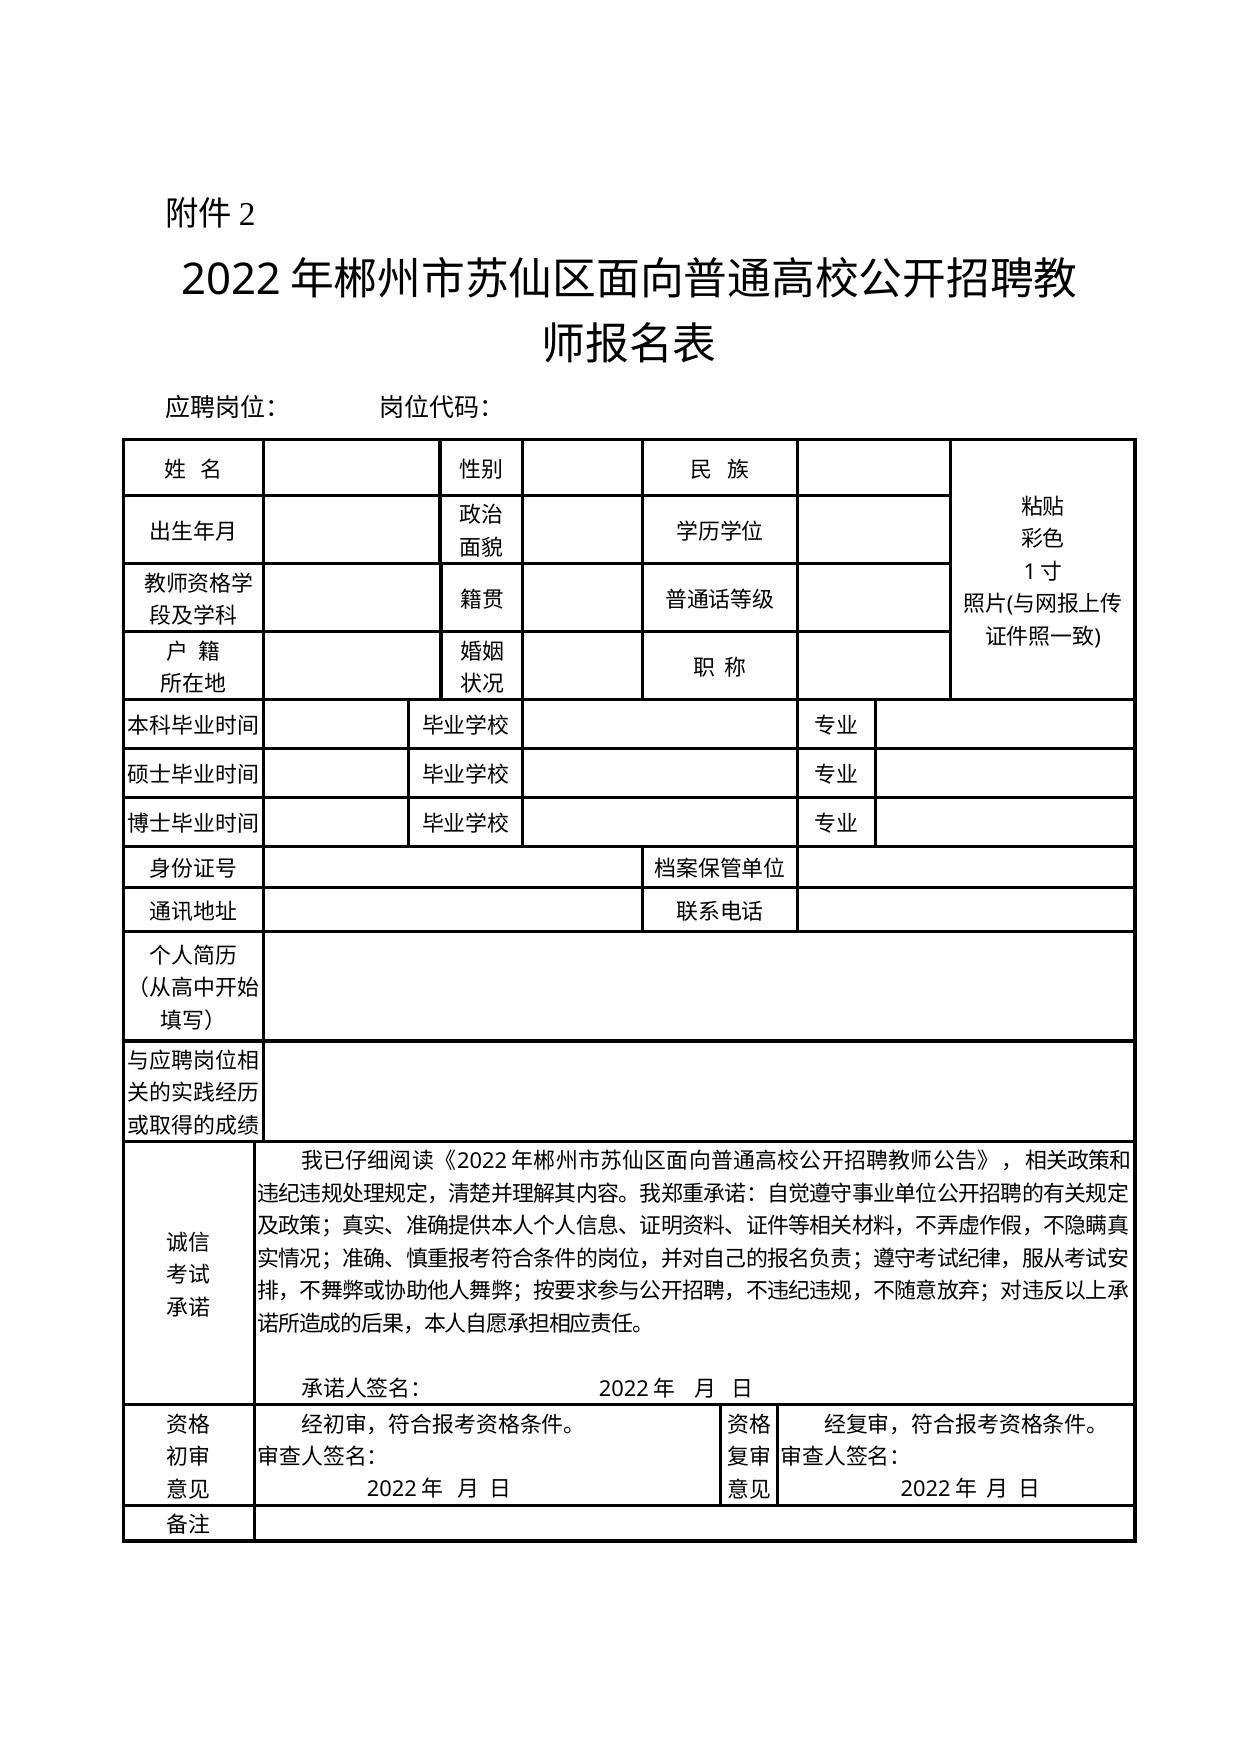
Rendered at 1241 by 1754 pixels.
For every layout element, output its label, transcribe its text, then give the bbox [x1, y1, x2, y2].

table_cell 毕业学校 [410, 701, 521, 747]
table_cell 学历学位 [644, 497, 796, 562]
table_header 粘贴 彩色 1寸 照片(与网报上传证件照一致) [952, 441, 1133, 698]
table_cell [265, 889, 641, 930]
table_cell [799, 889, 1133, 930]
table_header [265, 441, 438, 494]
table_cell [799, 633, 949, 698]
table_cell 与应聘岗位相关的实践经历或取得的成绩 [125, 1043, 262, 1140]
table_cell [799, 497, 949, 562]
table_cell 毕业学校 [410, 750, 521, 796]
table_cell [799, 848, 1133, 886]
table_cell 经初审，符合报考资格条件。 审查人签名： 2022年 月 日 [256, 1406, 719, 1504]
table_cell [524, 799, 796, 844]
table_cell 出生年月 [125, 497, 262, 562]
table_cell [265, 565, 439, 630]
table_cell [524, 633, 641, 698]
table_cell 身份证号 [125, 848, 262, 886]
table_cell [799, 565, 949, 630]
table_cell 教师资格学段及学科 [125, 565, 262, 630]
table_cell 专业 [799, 701, 874, 747]
table_cell [265, 633, 439, 698]
table_header [524, 441, 641, 494]
table_cell 专业 [799, 799, 874, 844]
table_cell 备注 [125, 1507, 253, 1539]
table_cell 婚姻 状况 [443, 633, 521, 698]
table_cell [265, 933, 1133, 1039]
table_cell [877, 750, 1133, 796]
table_cell 政治 面貌 [442, 497, 521, 562]
table_cell 资格 初审 意见 [125, 1406, 253, 1504]
table_cell 籍贯 [443, 565, 521, 630]
table_cell [265, 799, 407, 844]
table_cell [524, 750, 796, 796]
table_header 性别 [442, 441, 521, 494]
table_cell 普通话等级 [644, 565, 796, 630]
text 2022年郴州市苏仙区面向普通高校公开招聘教师报名表 [165, 243, 1092, 373]
table_cell 博士毕业时间 [125, 799, 262, 844]
table_cell [877, 701, 1133, 747]
table_header 姓 名 [125, 441, 262, 494]
table_cell [524, 497, 641, 562]
table_cell 档案保管单位 [644, 848, 796, 886]
table_cell 职 称 [644, 633, 796, 698]
table_cell 硕士毕业时间 [125, 750, 262, 796]
table_cell [265, 1043, 1133, 1140]
table_cell [256, 1507, 1133, 1539]
table_cell 诚信 考试 承诺 [125, 1143, 253, 1403]
table_cell [265, 848, 641, 886]
table_cell 资格 复审 意见 [722, 1406, 776, 1504]
table_cell 我已仔细阅读《2022年郴州市苏仙区面向普通高校公开招聘教师公告》，相关政策和违纪违规处理规定，清楚并理解其内容。我郑重承诺：自觉遵守事业单位公开招聘的有关规定及政策；真实、准确提供本人个人信息、证明资料、证件等相关材料，不弄虚作假，不隐瞒真实情况；准确、慎重报考符合条件的岗位，并对自己的报名负责；遵守考试纪律，服从考试安排，不舞弊或协助他人舞弊；按要求参与公开招聘，不违纪违规，不随意放弃；对违反以上承诺所造成的后果，本人自愿承担相应责任。 承诺人签名： 2022年 月 日 [256, 1143, 1133, 1403]
table_cell 户 籍 所在地 [125, 633, 262, 698]
table_cell 本科毕业时间 [125, 701, 262, 747]
table_header 民 族 [644, 441, 796, 494]
table_cell [265, 497, 438, 562]
table_cell 经复审，符合报考资格条件。 审查人签名： 2022年 月 日 [779, 1406, 1133, 1504]
table_cell 联系电话 [644, 889, 796, 930]
text 应聘岗位： 岗位代码： [165, 373, 1092, 438]
table_header [799, 441, 949, 494]
table_cell 毕业学校 [410, 799, 521, 844]
table_cell [877, 799, 1133, 844]
table_cell [524, 565, 641, 630]
text 附件2 [165, 178, 1092, 243]
table_cell [265, 750, 407, 796]
table_cell 专业 [799, 750, 874, 796]
table_cell 通讯地址 [125, 889, 262, 930]
table_cell [524, 701, 796, 747]
table_cell 个人简历 （从高中开始填写） [125, 933, 262, 1039]
table_cell [265, 701, 407, 747]
